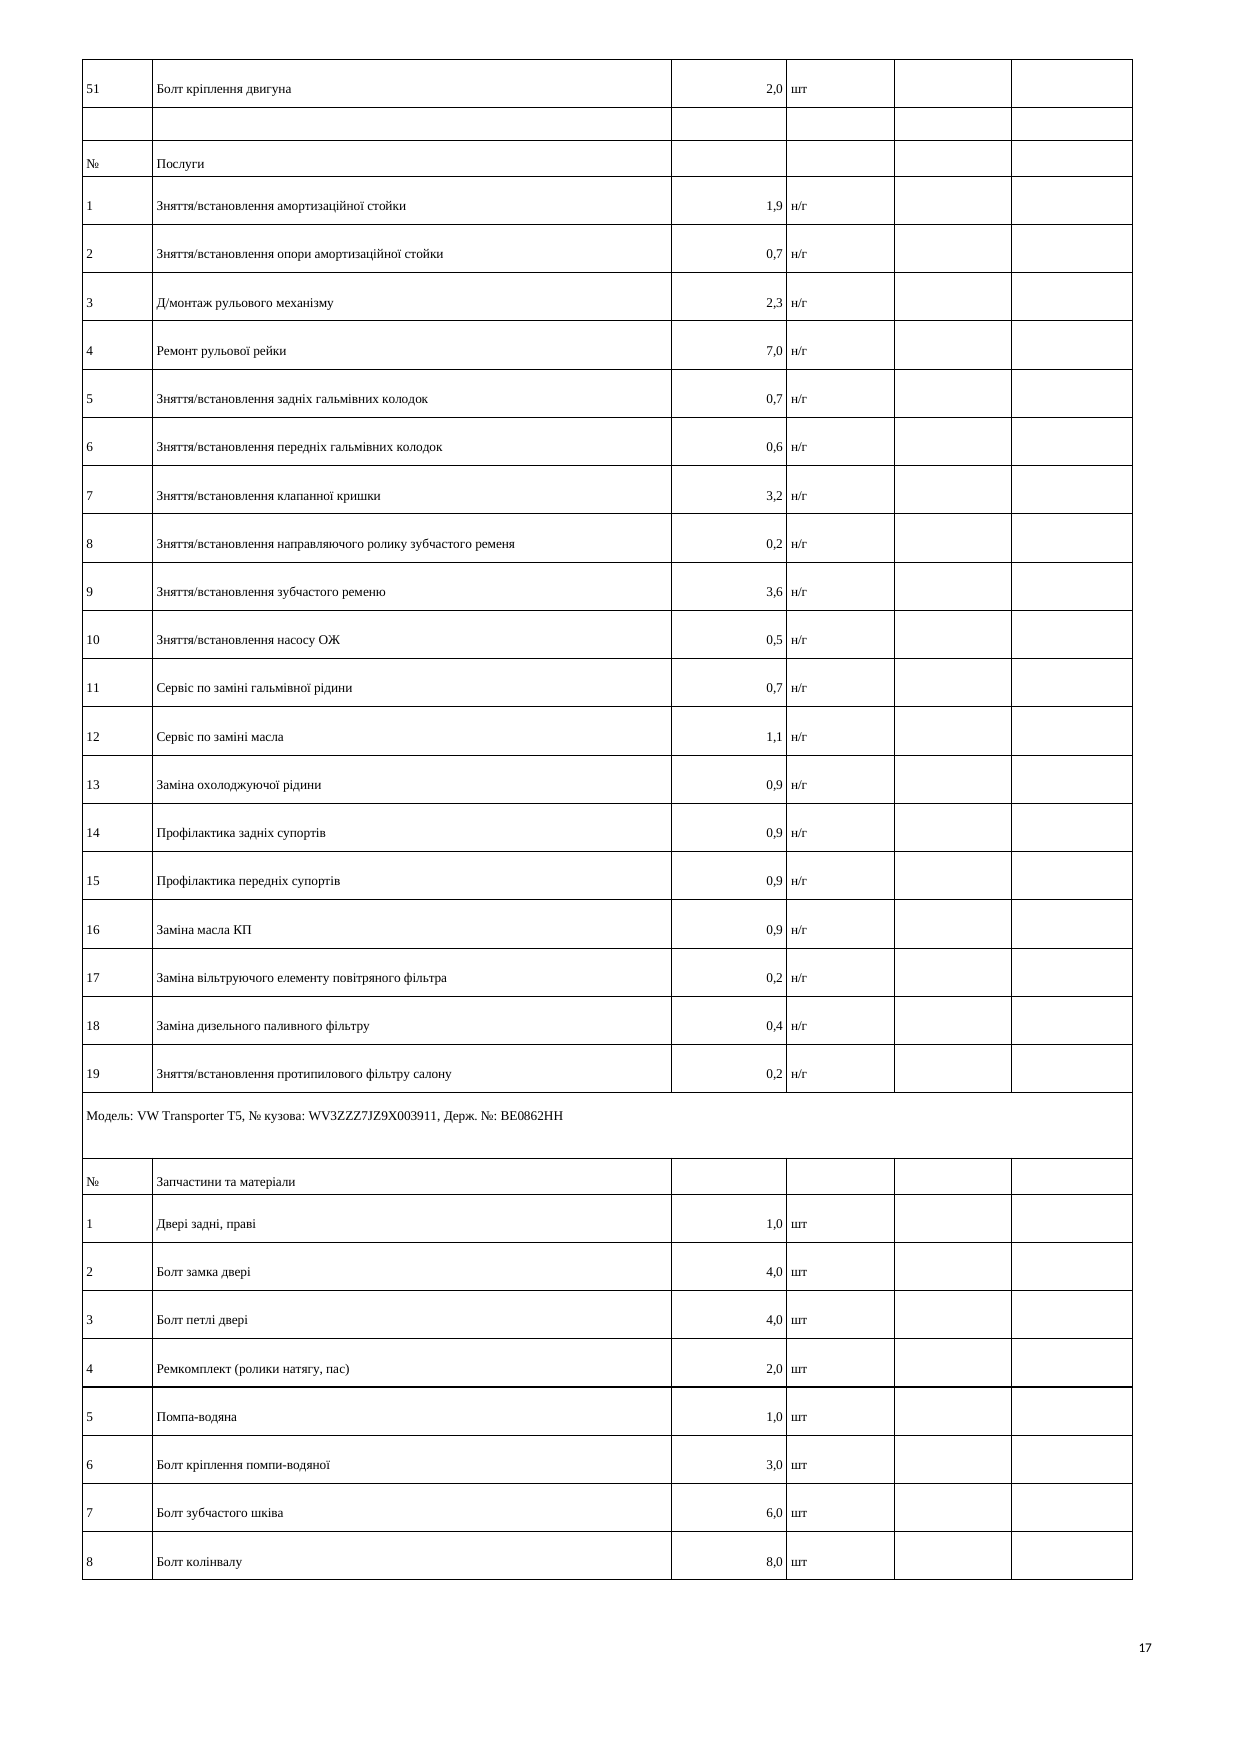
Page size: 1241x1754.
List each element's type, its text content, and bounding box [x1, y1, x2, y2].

table_cell Болт замка двері [153, 1243, 671, 1290]
table_cell 3,0 [672, 1436, 786, 1483]
table_cell 6 [83, 1436, 152, 1483]
table_cell [1012, 177, 1132, 224]
table_cell Сервіс по заміні масла [153, 707, 671, 754]
table_cell [895, 949, 1011, 996]
table_cell н/г [787, 900, 894, 947]
table_cell шт [787, 1243, 894, 1290]
table_cell 51 [83, 60, 152, 107]
table_cell Заміна масла КП [153, 900, 671, 947]
table_cell 1 [83, 1195, 152, 1242]
table_cell 0,5 [672, 611, 786, 658]
table_cell 9 [83, 563, 152, 610]
table_cell 1,0 [672, 1388, 786, 1434]
table_cell н/г [787, 370, 894, 417]
table_cell [1012, 108, 1132, 140]
table_cell шт [787, 60, 894, 107]
table_cell [1012, 1339, 1132, 1386]
table_cell [895, 418, 1011, 465]
table_cell № [83, 1159, 152, 1193]
table_cell 7 [83, 466, 152, 513]
table_cell [672, 108, 786, 140]
table_cell [895, 273, 1011, 320]
table_cell 0,9 [672, 804, 786, 851]
table_cell 12 [83, 707, 152, 754]
table_cell [895, 321, 1011, 369]
table_cell н/г [787, 466, 894, 513]
table_cell Помпа-водяна [153, 1388, 671, 1434]
table_cell шт [787, 1532, 894, 1579]
table_cell н/г [787, 949, 894, 996]
table_cell н/г [787, 756, 894, 803]
table_cell 14 [83, 804, 152, 851]
table_cell 2 [83, 1243, 152, 1290]
table_cell Ремкомплект (ролики натягу, пас) [153, 1339, 671, 1386]
table_cell 4 [83, 1339, 152, 1386]
table_cell Болт петлі двері [153, 1291, 671, 1338]
table_cell [1012, 707, 1132, 754]
table_cell [1012, 370, 1132, 417]
table_cell Послуги [153, 141, 671, 176]
table_cell [895, 804, 1011, 851]
table_cell н/г [787, 852, 894, 899]
table_cell [895, 756, 1011, 803]
table_cell [895, 1045, 1011, 1092]
table_cell [895, 370, 1011, 417]
table_cell 18 [83, 997, 152, 1044]
table_cell Зняття/встановлення направляючого ролику зубчастого ременя [153, 514, 671, 562]
table_cell [895, 141, 1011, 176]
table_cell н/г [787, 418, 894, 465]
table_cell 4,0 [672, 1243, 786, 1290]
table_cell Д/монтаж рульового механізму [153, 273, 671, 320]
table_cell 0,2 [672, 949, 786, 996]
table_cell [1012, 804, 1132, 851]
table_cell [1012, 1195, 1132, 1242]
table_cell Ремонт рульової рейки [153, 321, 671, 369]
table_cell Зняття/встановлення амортизаційної стойки [153, 177, 671, 224]
table_cell [895, 900, 1011, 947]
table_cell 0,6 [672, 418, 786, 465]
table_cell 7,0 [672, 321, 786, 369]
table_cell Модель: VW Transporter T5, № кузова: WV3ZZZ7JZ9X003911, Держ. №: BE0862HH [83, 1093, 1132, 1158]
table_cell [895, 1159, 1011, 1193]
table_cell 0,2 [672, 1045, 786, 1092]
table_cell [1012, 273, 1132, 320]
table_cell [895, 659, 1011, 706]
table_cell 0,7 [672, 225, 786, 272]
table_cell Заміна дизельного паливного фільтру [153, 997, 671, 1044]
table_cell [1012, 563, 1132, 610]
table_cell 3,2 [672, 466, 786, 513]
table_cell [895, 1339, 1011, 1386]
table_cell [895, 563, 1011, 610]
table_cell [1012, 466, 1132, 513]
table_cell [672, 1159, 786, 1193]
table_cell н/г [787, 321, 894, 369]
table_cell н/г [787, 804, 894, 851]
table_cell Двері задні, праві [153, 1195, 671, 1242]
table_cell [1012, 141, 1132, 176]
table_cell 4,0 [672, 1291, 786, 1338]
table_cell 6 [83, 418, 152, 465]
table_cell [895, 1532, 1011, 1579]
table_cell 16 [83, 900, 152, 947]
table_cell 1,1 [672, 707, 786, 754]
table_cell [787, 108, 894, 140]
table_cell 0,9 [672, 852, 786, 899]
table_cell 8 [83, 1532, 152, 1579]
table_cell [895, 514, 1011, 562]
table_cell Зняття/встановлення насосу ОЖ [153, 611, 671, 658]
table_cell [1012, 321, 1132, 369]
table_cell 5 [83, 1388, 152, 1434]
table_cell [1012, 756, 1132, 803]
table_cell [1012, 418, 1132, 465]
table_cell [1012, 514, 1132, 562]
table_cell 5 [83, 370, 152, 417]
table_cell [895, 611, 1011, 658]
table_cell 6,0 [672, 1484, 786, 1531]
table_cell 11 [83, 659, 152, 706]
table_cell Заміна вільтруючого елементу повітряного фільтра [153, 949, 671, 996]
table_cell Зняття/встановлення передніх гальмівних колодок [153, 418, 671, 465]
table_cell [787, 141, 894, 176]
table_cell шт [787, 1436, 894, 1483]
table_cell Болт зубчастого шківа [153, 1484, 671, 1531]
table_cell н/г [787, 225, 894, 272]
table_cell 0,7 [672, 370, 786, 417]
table_cell [1012, 852, 1132, 899]
table_cell шт [787, 1339, 894, 1386]
table_cell Заміна охолоджуючої рідини [153, 756, 671, 803]
table_cell 3 [83, 1291, 152, 1338]
table_cell [895, 1436, 1011, 1483]
table_cell [1012, 1436, 1132, 1483]
table_cell н/г [787, 273, 894, 320]
table_cell шт [787, 1388, 894, 1434]
table_cell шт [787, 1195, 894, 1242]
table_cell [895, 225, 1011, 272]
table_cell [895, 108, 1011, 140]
table_cell н/г [787, 177, 894, 224]
table_cell [1012, 611, 1132, 658]
table_cell 7 [83, 1484, 152, 1531]
table_cell 3,6 [672, 563, 786, 610]
table_cell [1012, 1532, 1132, 1579]
table_cell 3 [83, 273, 152, 320]
table_cell [895, 997, 1011, 1044]
table_cell шт [787, 1484, 894, 1531]
table_cell 0,7 [672, 659, 786, 706]
table_cell [1012, 60, 1132, 107]
table_cell Запчастини та матеріали [153, 1159, 671, 1193]
table_cell н/г [787, 659, 894, 706]
table_cell [895, 177, 1011, 224]
table_cell н/г [787, 1045, 894, 1092]
table_cell 0,9 [672, 756, 786, 803]
table_cell 8,0 [672, 1532, 786, 1579]
table_cell [83, 108, 152, 140]
table_cell Зняття/встановлення задніх гальмівних колодок [153, 370, 671, 417]
table_cell 2 [83, 225, 152, 272]
table_cell [895, 852, 1011, 899]
table_cell [1012, 659, 1132, 706]
table_cell 17 [83, 949, 152, 996]
table_cell Болт колінвалу [153, 1532, 671, 1579]
table_cell н/г [787, 563, 894, 610]
table_cell 0,9 [672, 900, 786, 947]
table_cell Зняття/встановлення опори амортизаційної стойки [153, 225, 671, 272]
table_cell 1,0 [672, 1195, 786, 1242]
table_cell [1012, 1484, 1132, 1531]
table_cell [895, 707, 1011, 754]
table_cell 8 [83, 514, 152, 562]
table_cell 10 [83, 611, 152, 658]
table_cell Зняття/встановлення зубчастого ременю [153, 563, 671, 610]
table_cell н/г [787, 514, 894, 562]
table_cell 2,3 [672, 273, 786, 320]
table_cell [672, 141, 786, 176]
table_cell [895, 1484, 1011, 1531]
table_cell [1012, 997, 1132, 1044]
table_cell шт [787, 1291, 894, 1338]
table_cell 2,0 [672, 60, 786, 107]
table_cell [895, 60, 1011, 107]
table_cell [1012, 225, 1132, 272]
table_cell [895, 1243, 1011, 1290]
table_cell [1012, 1243, 1132, 1290]
table_cell [153, 108, 671, 140]
table_cell [1012, 1388, 1132, 1434]
table_cell Зняття/встановлення протипилового фільтру салону [153, 1045, 671, 1092]
table_cell н/г [787, 997, 894, 1044]
table_cell 15 [83, 852, 152, 899]
table_cell 1 [83, 177, 152, 224]
table_cell Сервіс по заміні гальмівної рідини [153, 659, 671, 706]
table_cell [1012, 900, 1132, 947]
table_cell [1012, 1159, 1132, 1193]
table_cell 4 [83, 321, 152, 369]
table_cell № [83, 141, 152, 176]
table_cell Профілактика задніх супортів [153, 804, 671, 851]
table_cell [787, 1159, 894, 1193]
table_cell [1012, 949, 1132, 996]
table_cell 2,0 [672, 1339, 786, 1386]
table_cell н/г [787, 611, 894, 658]
table_cell [895, 466, 1011, 513]
table_cell [895, 1291, 1011, 1338]
table_cell [1012, 1291, 1132, 1338]
table_cell Болт кріплення помпи-водяної [153, 1436, 671, 1483]
table_cell 0,4 [672, 997, 786, 1044]
table_cell 1,9 [672, 177, 786, 224]
table_cell [895, 1195, 1011, 1242]
table_cell н/г [787, 707, 894, 754]
table_cell 0,2 [672, 514, 786, 562]
table_cell Профілактика передніх супортів [153, 852, 671, 899]
table_cell [1012, 1045, 1132, 1092]
table_cell 13 [83, 756, 152, 803]
table_cell Зняття/встановлення клапанної кришки [153, 466, 671, 513]
table_cell 19 [83, 1045, 152, 1092]
table_cell [895, 1388, 1011, 1434]
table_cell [153, 60, 671, 107]
